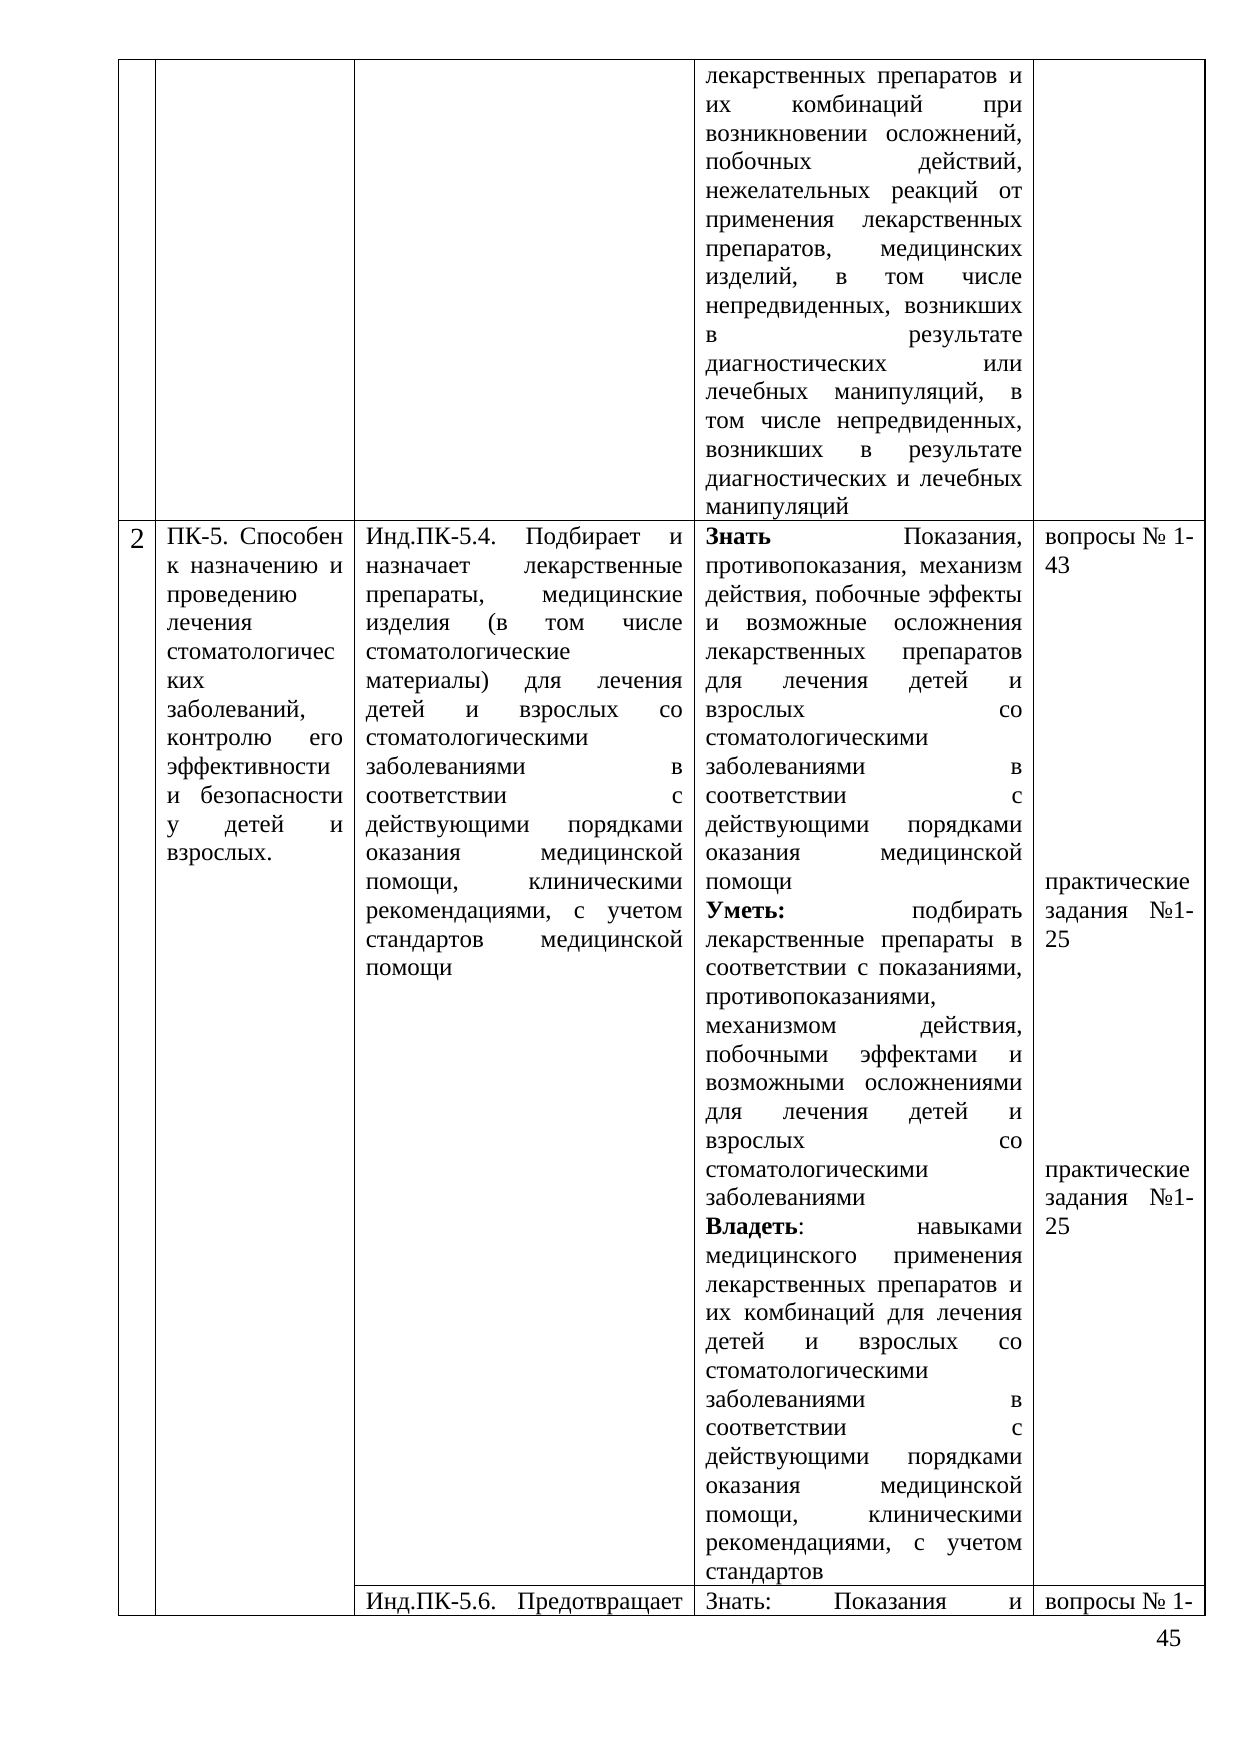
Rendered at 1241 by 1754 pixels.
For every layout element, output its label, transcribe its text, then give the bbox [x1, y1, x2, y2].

table_cell Инд.ПК-5.4. Подбирает и назначает лекарственные препараты, медицинские изделия (в том числе стоматологические материалы) для лечения детей и взрослых со стоматологическими заболеваниями в соответствии с действующими порядками оказания медицинской помощи, клиническими рекомендациями, с учетом стандартов медицинской помощи [355, 521, 694, 1585]
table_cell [355, 1586, 694, 1615]
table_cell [1034, 1586, 1204, 1615]
table_cell ПК-5. Способен к назначению и проведению лечения стоматологических заболеваний, контролю его эффективности и безопасности у детей и взрослых. [156, 521, 354, 1615]
table_cell вопросы № 1-43 практические задания №1-25 практические задания №1-25 [1034, 521, 1204, 1585]
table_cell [695, 60, 1033, 520]
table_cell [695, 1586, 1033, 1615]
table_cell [1034, 60, 1204, 520]
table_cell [355, 60, 694, 520]
table_cell 2 [119, 521, 155, 1615]
table_cell Знать Показания, противопоказания, механизм действия, побочные эффекты и возможные осложнения лекарственных препаратов для лечения детей и взрослых со стоматологическими заболеваниями в соответствии с действующими порядками оказания медицинской помощи Уметь: подбирать лекарственные препараты в соответствии с показаниями, противопоказаниями, механизмом действия, побочными эффектами и возможными осложнениями для лечения детей и взрослых со стоматологическими заболеваниями Владеть: навыками медицинского применения лекарственных препаратов и их комбинаций для лечения детей и взрослых со стоматологическими заболеваниями в соответствии с действующими порядками оказания медицинской помощи, клиническими рекомендациями, с учетом стандартов [695, 521, 1033, 1585]
